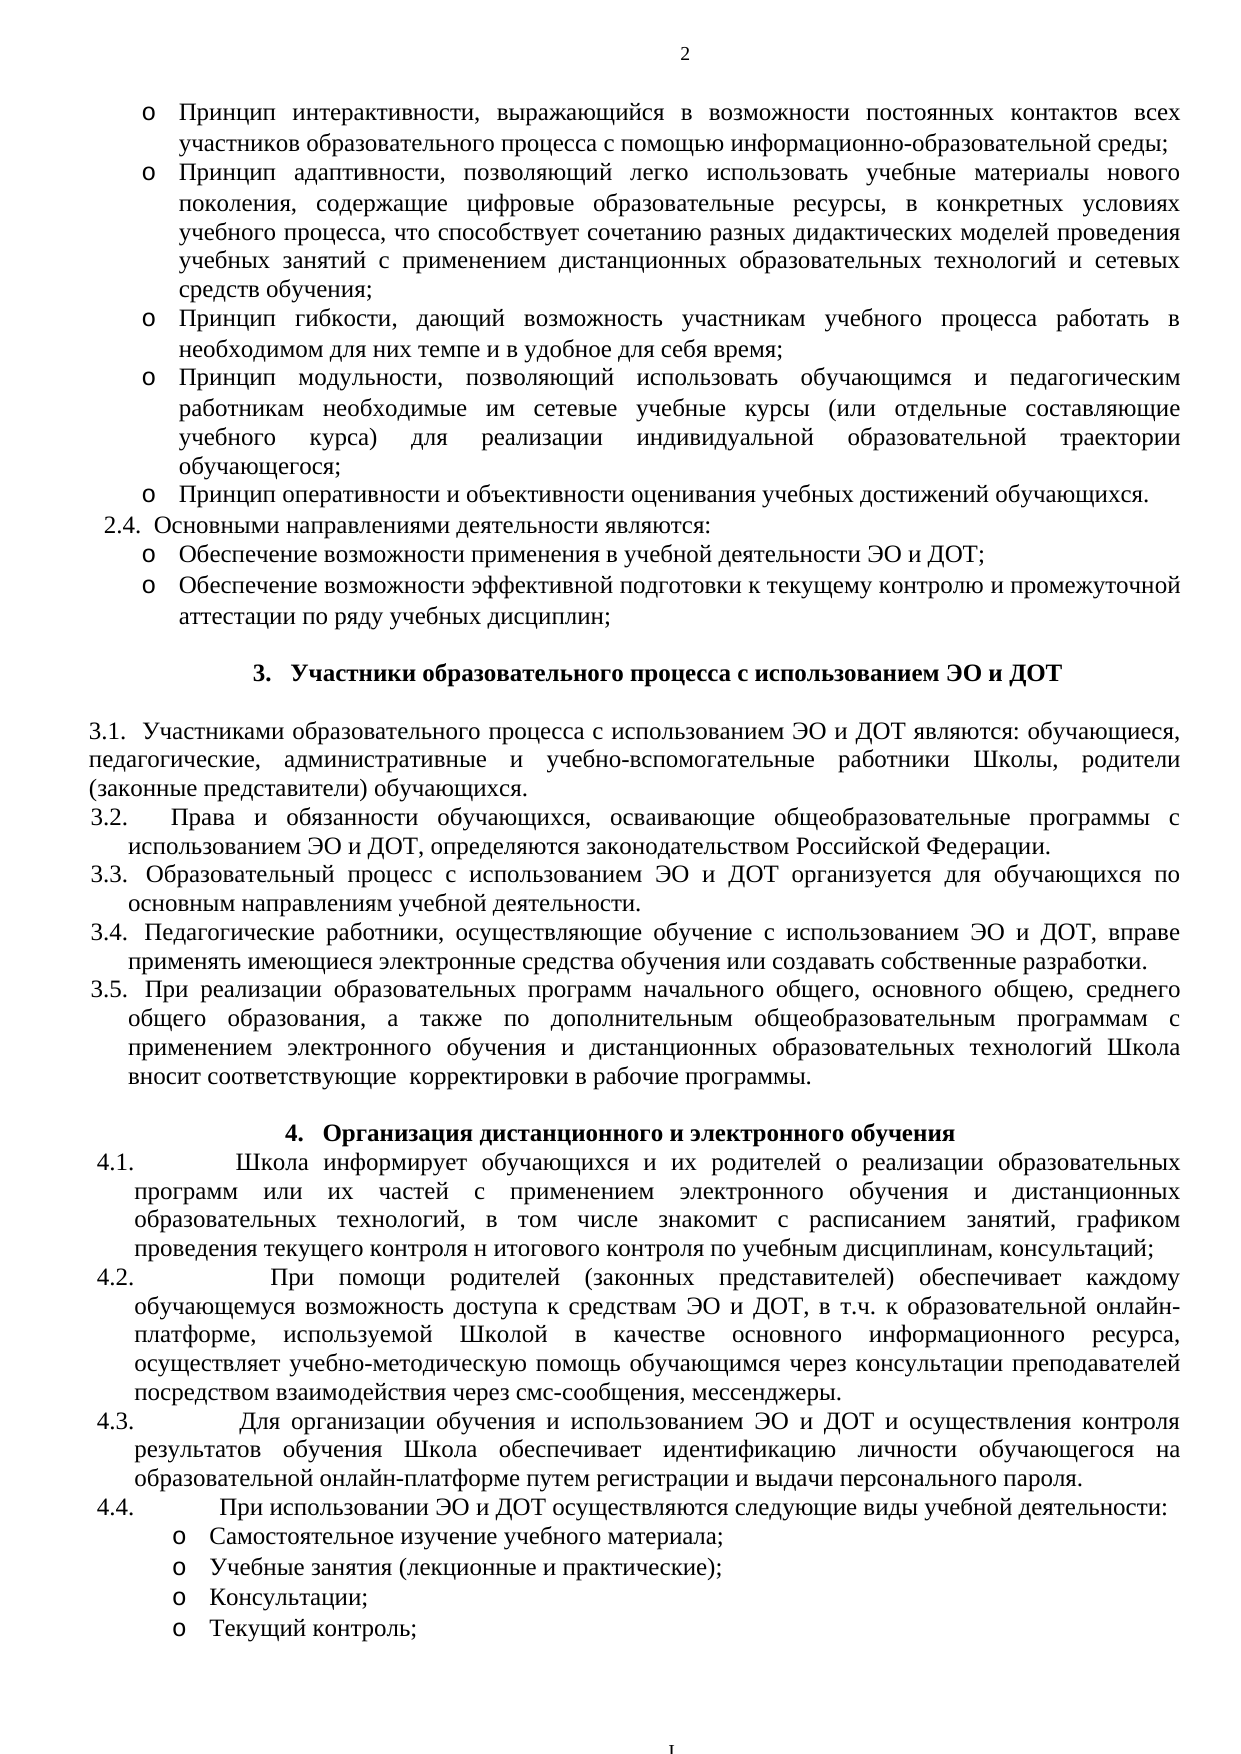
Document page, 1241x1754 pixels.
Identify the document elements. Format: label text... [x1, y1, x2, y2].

list Принцип гибкости, дающий возможность участникам учебного процесса работать в необходимом для них темпе и в удобное для себя время; [141, 303, 1181, 362]
list Обеспечение возможности применения в учебной деятельности ЭО и ДОТ; [141, 539, 1181, 570]
list При использовании ЭО и ДОТ осуществляются следующие виды учебной деятельности: [97, 1492, 1181, 1521]
list Участники образовательного процесса с использованием ЭО и ДОТ [134, 658, 1181, 687]
list Учебные занятия (лекционные и практические); [172, 1552, 1181, 1582]
list Права и обязанности обучающихся, осваивающие общеобразовательные программы с использованием ЭО и ДОТ, определяются законодательством Российской Федерации. [90, 802, 1181, 859]
list Для организации обучения и использованием ЭО и ДОТ и осуществления контроля результатов обучения Школа обеспечивает идентификацию личности обучающегося на образовательной онлайн-платформе путем регистрации и выдачи персонального пароля. [97, 1406, 1181, 1492]
list Педагогические работники, осуществляющие обучение с использованием ЭО и ДОТ, вправе применять имеющиеся электронные средства обучения или создавать собственные разработки. [90, 917, 1181, 974]
list Самостоятельное изучение учебного материала; [172, 1521, 1181, 1552]
list Обеспечение возможности эффективной подготовки к текущему контролю и промежуточной аттестации по ряду учебных дисциплин; [141, 570, 1181, 629]
text 2.4. Основными направлениями деятельности являются: [103, 510, 1181, 539]
list Принцип оперативности и объективности оценивания учебных достижений обучающихся. [141, 479, 1181, 510]
list Принцип адаптивности, позволяющий легко использовать учебные материалы нового поколения, содержащие цифровые образовательные ресурсы, в конкретных условиях учебного процесса, что способствует сочетанию разных дидактических моделей проведения учебных занятий с применением дистанционных образовательных технологий и сетевых средств обучения; [141, 157, 1181, 303]
list При помощи родителей (законных представителей) обеспечивает каждому обучающемуся возможность доступа к средствам ЭО и ДОТ, в т.ч. к образовательной онлайн-платформе, используемой Школой в качестве основного информационного ресурса, осуществляет учебно-методическую помощь обучающимся через консультации преподавателей посредством взаимодействия через смс-сообщения, мессенджеры. [97, 1262, 1181, 1406]
list Образовательный процесс с использованием ЭО и ДОТ организуется для обучающихся по основным направлениям учебной деятельности. [90, 859, 1181, 917]
list Текущий контроль; [172, 1613, 1181, 1644]
list Принцип интерактивности, выражающийся в возможности постоянных контактов всех участников образовательного процесса с помощью информационно-образовательной среды; [141, 97, 1181, 157]
list Консультации; [172, 1582, 1181, 1613]
list При реализации образовательных программ начального общего, основного общею, среднего общего образования, а также по дополнительным общеобразовательным программам с применением электронного обучения и дистанционных образовательных технологий Школа вносит соответствующие корректировки в рабочие программы. [90, 974, 1181, 1089]
list Принцип модульности, позволяющий использовать обучающимся и педагогическим работникам необходимые им сетевые учебные курсы (или отдельные составляющие учебного курса) для реализации индивидуальной образовательной траектории обучающегося; [141, 362, 1181, 479]
text 3.1. Участниками образовательного процесса с использованием ЭО и ДОТ являются: обучающиеся, педагогические, административные и учебно-вспомогательные работники Школы, родители (законные представители) обучающихся. [89, 716, 1181, 802]
list Организация дистанционного и электронного обучения [59, 1118, 1181, 1147]
list Школа информирует обучающихся и их родителей о реализации образовательных программ или их частей с применением электронного обучения и дистанционных образовательных технологий, в том числе знакомит с расписанием занятий, графиком проведения текущего контроля н итогового контроля по учебным дисциплинам, консультаций; [97, 1147, 1181, 1262]
